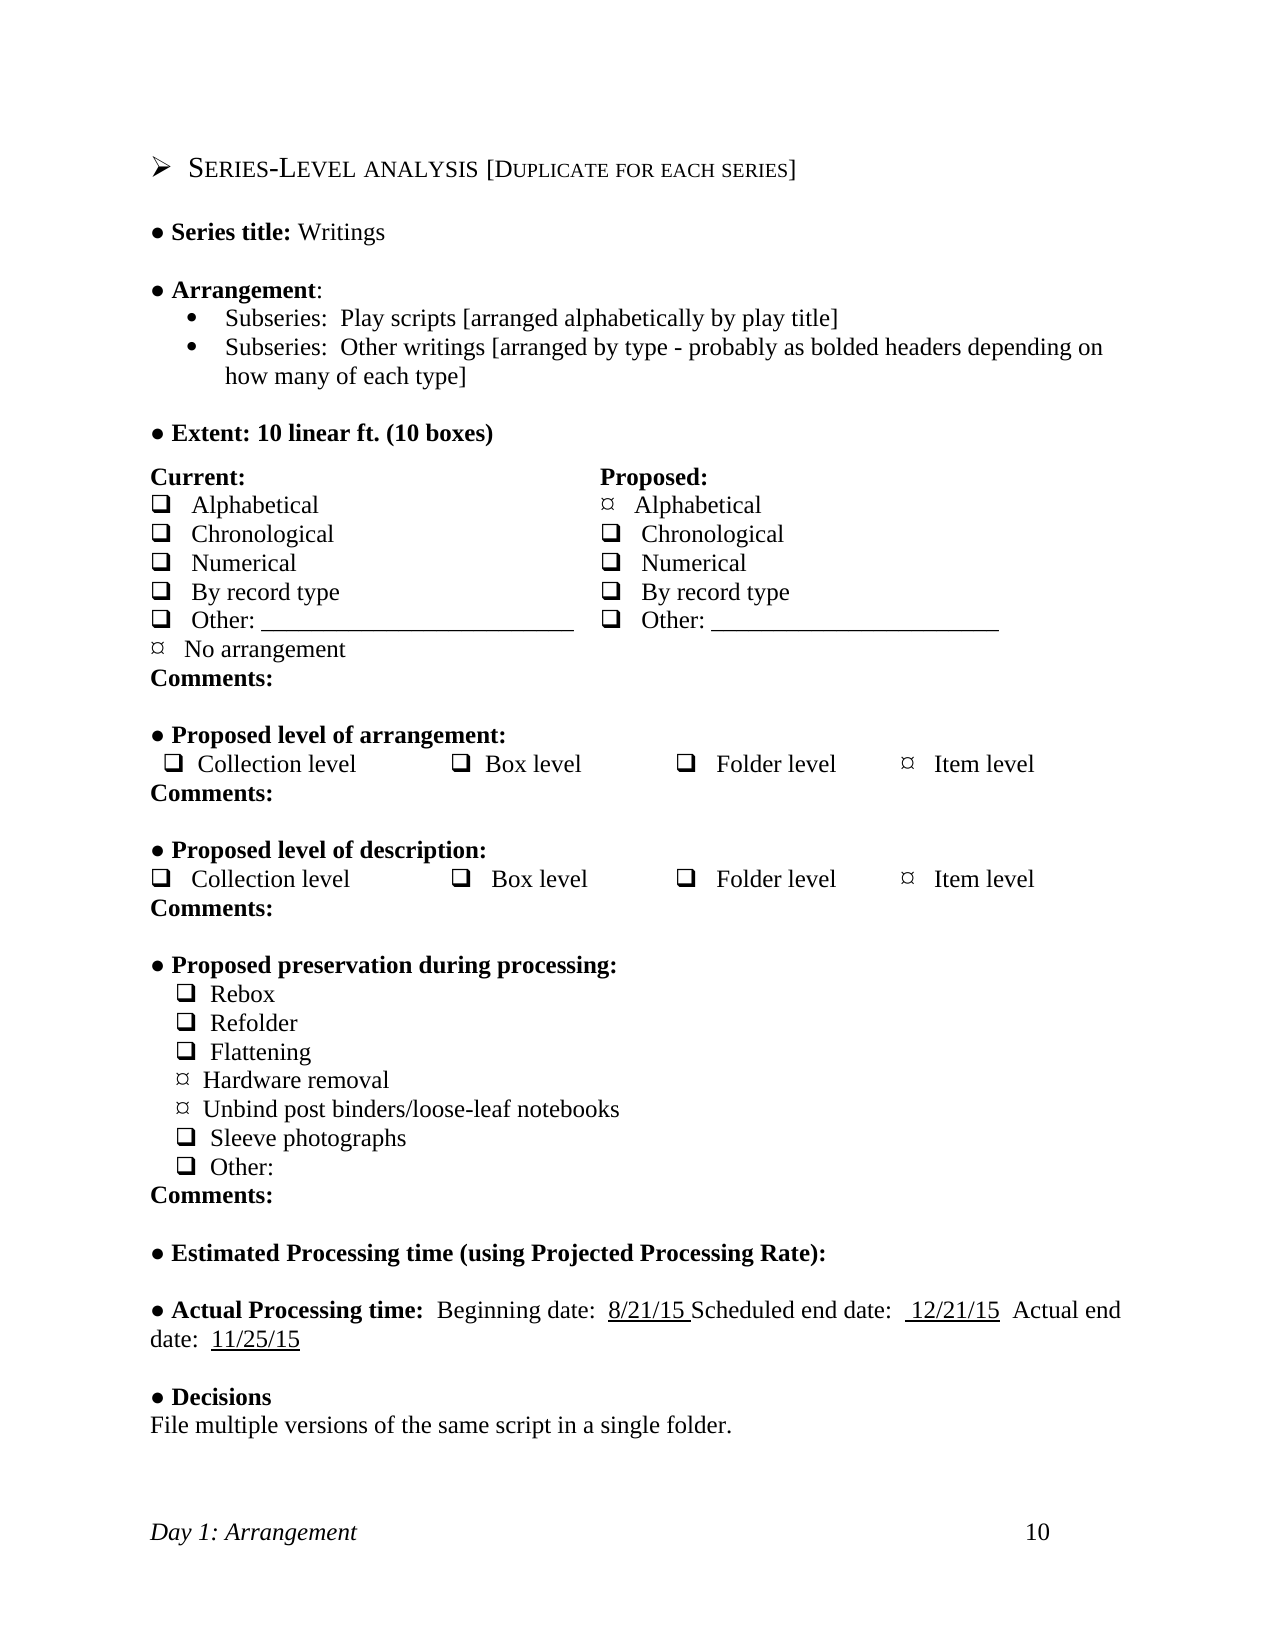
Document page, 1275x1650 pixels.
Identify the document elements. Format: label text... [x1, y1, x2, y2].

text ● Proposed level of description: [150, 835, 1125, 864]
text Current: Proposed: [150, 462, 1125, 490]
text ● Extent: 10 linear ft. (10 boxes) [150, 418, 1125, 447]
text Unbind post binders/loose-leaf notebooks [150, 1094, 1125, 1123]
text Comments: [150, 778, 1125, 807]
list Subseries: Play scripts [arranged alphabetically by play title] [187, 303, 1125, 332]
text Chronological Chronological [150, 519, 1125, 548]
text Comments: [150, 1180, 1125, 1209]
text Comments: [150, 893, 1125, 922]
text ● Proposed preservation during processing: [150, 950, 1125, 979]
text Other: [150, 1152, 1125, 1180]
text Collection level Box level Folder level Item level [150, 864, 1125, 893]
text ● Estimated Processing time (using Projected Processing Rate): [150, 1238, 1125, 1267]
text ● Decisions [150, 1382, 1125, 1410]
text Numerical Numerical [150, 548, 1125, 577]
text Collection level Box level Folder level Item level [150, 749, 1125, 778]
text Alphabetical Alphabetical [150, 490, 1125, 519]
text By record type By record type [150, 577, 1125, 605]
text Rebox [150, 979, 1125, 1008]
text Other: _________________________ Other: _______________________ [150, 605, 1125, 634]
text Sleeve photographs [150, 1123, 1125, 1152]
text Hardware removal [150, 1065, 1125, 1094]
text Comments: [150, 663, 1125, 692]
text Refolder [150, 1008, 1125, 1037]
list Subseries: Other writings [arranged by type - probably as bolded headers depending on how many of each type] [187, 332, 1125, 390]
text No arrangement [150, 634, 1125, 663]
text ● Actual Processing time: Beginning date: 8/21/15 Scheduled end date: 12/21/15 Actual end date: 11/25/15 [150, 1295, 1125, 1353]
text ● Arrangement: [150, 275, 1125, 303]
text ● Series title: Writings [150, 217, 1125, 246]
text File multiple versions of the same script in a single folder. [150, 1410, 1125, 1439]
text Flattening [150, 1037, 1125, 1065]
text Series-Level analysis [Duplicate for each series] [150, 150, 1125, 184]
text ● Proposed level of arrangement: [150, 720, 1125, 749]
